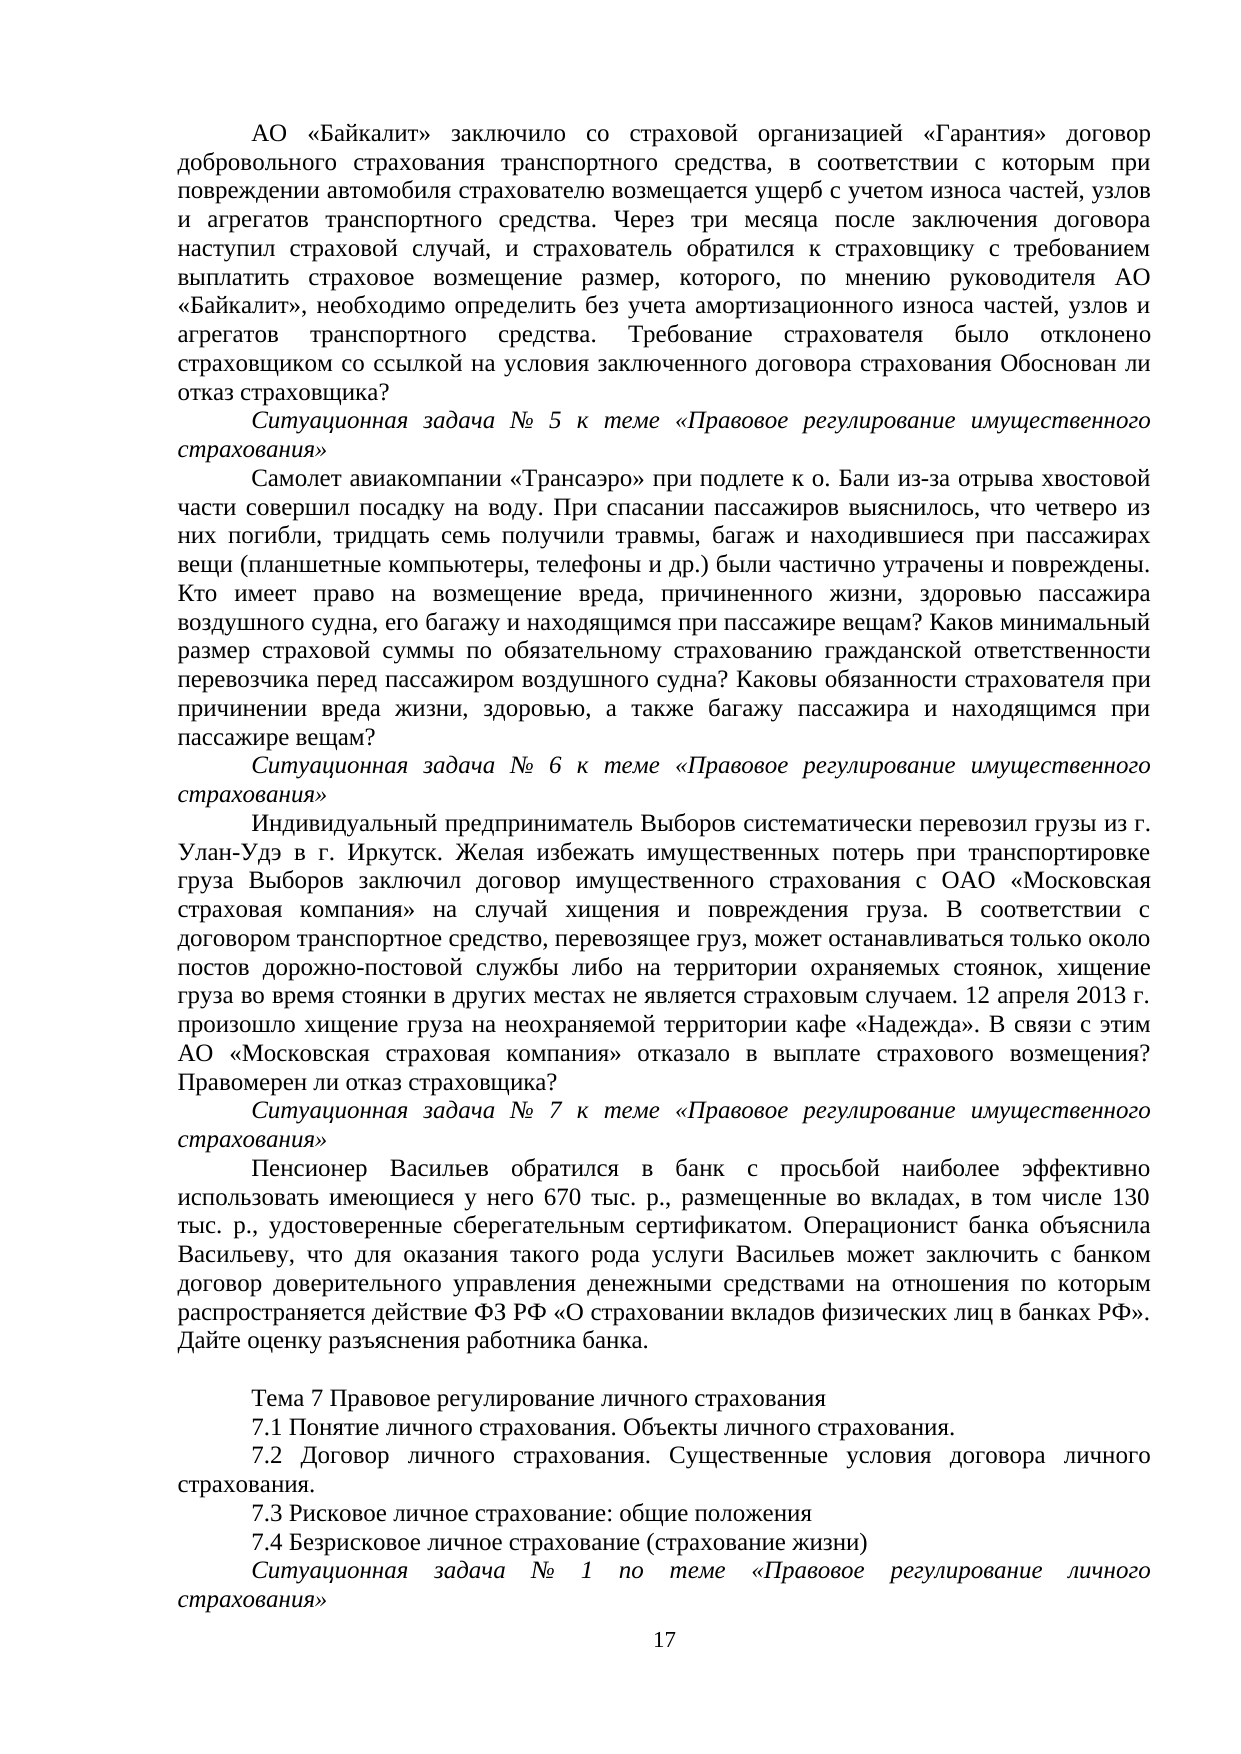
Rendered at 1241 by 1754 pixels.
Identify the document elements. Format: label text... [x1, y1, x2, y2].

text Самолет авиакомпании «Трансаэро» при подлете к о. Бали из-за отрыва хвостовой части совершил посадку на воду. При спасании пассажиров выяснилось, что четверо из них погибли, тридцать семь получили травмы, багаж и находившиеся при пассажирах вещи (планшетные компьютеры, телефоны и др.) были частично утрачены и повреждены. Кто имеет право на возмещение вреда, причиненного жизни, здоровью пассажира воздушного судна, его багажу и находящимся при пассажире вещам? Каков минимальный размер страховой суммы по обязательному страхованию гражданской ответственности перевозчика перед пассажиром воздушного судна? Каковы обязанности страхователя при причинении вреда жизни, здоровью, а также багажу пассажира и находящимся при пассажире вещам? [177, 463, 1152, 751]
text 7.3 Рисковое личное страхование: общие положения [177, 1498, 1152, 1527]
text 7.2 Договор личного страхования. Существенные условия договора личного страхования. [177, 1441, 1152, 1498]
text Индивидуальный предприниматель Выборов систематически перевозил грузы из г. Улан-Удэ в г. Иркутск. Желая избежать имущественных потерь при транспортировке груза Выборов заключил договор имущественного страхования с ОАО «Московская страховая компания» на случай хищения и повреждения груза. В соответствии с договором транспортное средство, перевозящее груз, может останавливаться только около постов дорожно-постовой службы либо на территории охраняемых стоянок, хищение груза во время стоянки в других местах не является страховым случаем. 12 апреля 2013 г. произошло хищение груза на неохраняемой территории кафе «Надежда». В связи с этим АО «Московская страховая компания» отказало в выплате страхового возмещения? Правомерен ли отказ страховщика? [177, 808, 1152, 1096]
text Ситуационная задача № 7 к теме «Правовое регулирование имущественного страхования» [177, 1096, 1152, 1153]
text Тема 7 Правовое регулирование личного страхования [177, 1383, 1152, 1412]
text 7.4 Безрисковое личное страхование (страхование жизни) [177, 1527, 1152, 1556]
text Ситуационная задача № 6 к теме «Правовое регулирование имущественного страхования» [177, 751, 1152, 808]
text 7.1 Понятие личного страхования. Объекты личного страхования. [177, 1412, 1152, 1441]
text АО «Байкалит» заключило со страховой организацией «Гарантия» договор добровольного страхования транспортного средства, в соответствии с которым при повреждении автомобиля страхователю возмещается ущерб с учетом износа частей, узлов и агрегатов транспортного средства. Через три месяца после заключения договора наступил страховой случай, и страхователь обратился к страховщику с требованием выплатить страховое возмещение размер, которого, по мнению руководителя АО «Байкалит», необходимо определить без учета амортизационного износа частей, узлов и агрегатов транспортного средства. Требование страхователя было отклонено страховщиком со ссылкой на условия заключенного договора страхования Обоснован ли отказ страховщика? [177, 118, 1152, 406]
text Ситуационная задача № 1 по теме «Правовое регулирование личного страхования» [177, 1556, 1152, 1613]
text Пенсионер Васильев обратился в банк с просьбой наиболее эффективно использовать имеющиеся у него 670 тыс. р., размещенные во вкладах, в том числе 130 тыс. р., удостоверенные сберегательным сертификатом. Операционист банка объяснила Васильеву, что для оказания такого рода услуги Васильев может заключить с банком договор доверительного управления денежными средствами на отношения по которым распространяется действие ФЗ РФ «О страховании вкладов физических лиц в банках РФ». Дайте оценку разъяснения работника банка. [177, 1153, 1152, 1354]
text Ситуационная задача № 5 к теме «Правовое регулирование имущественного страхования» [177, 406, 1152, 463]
